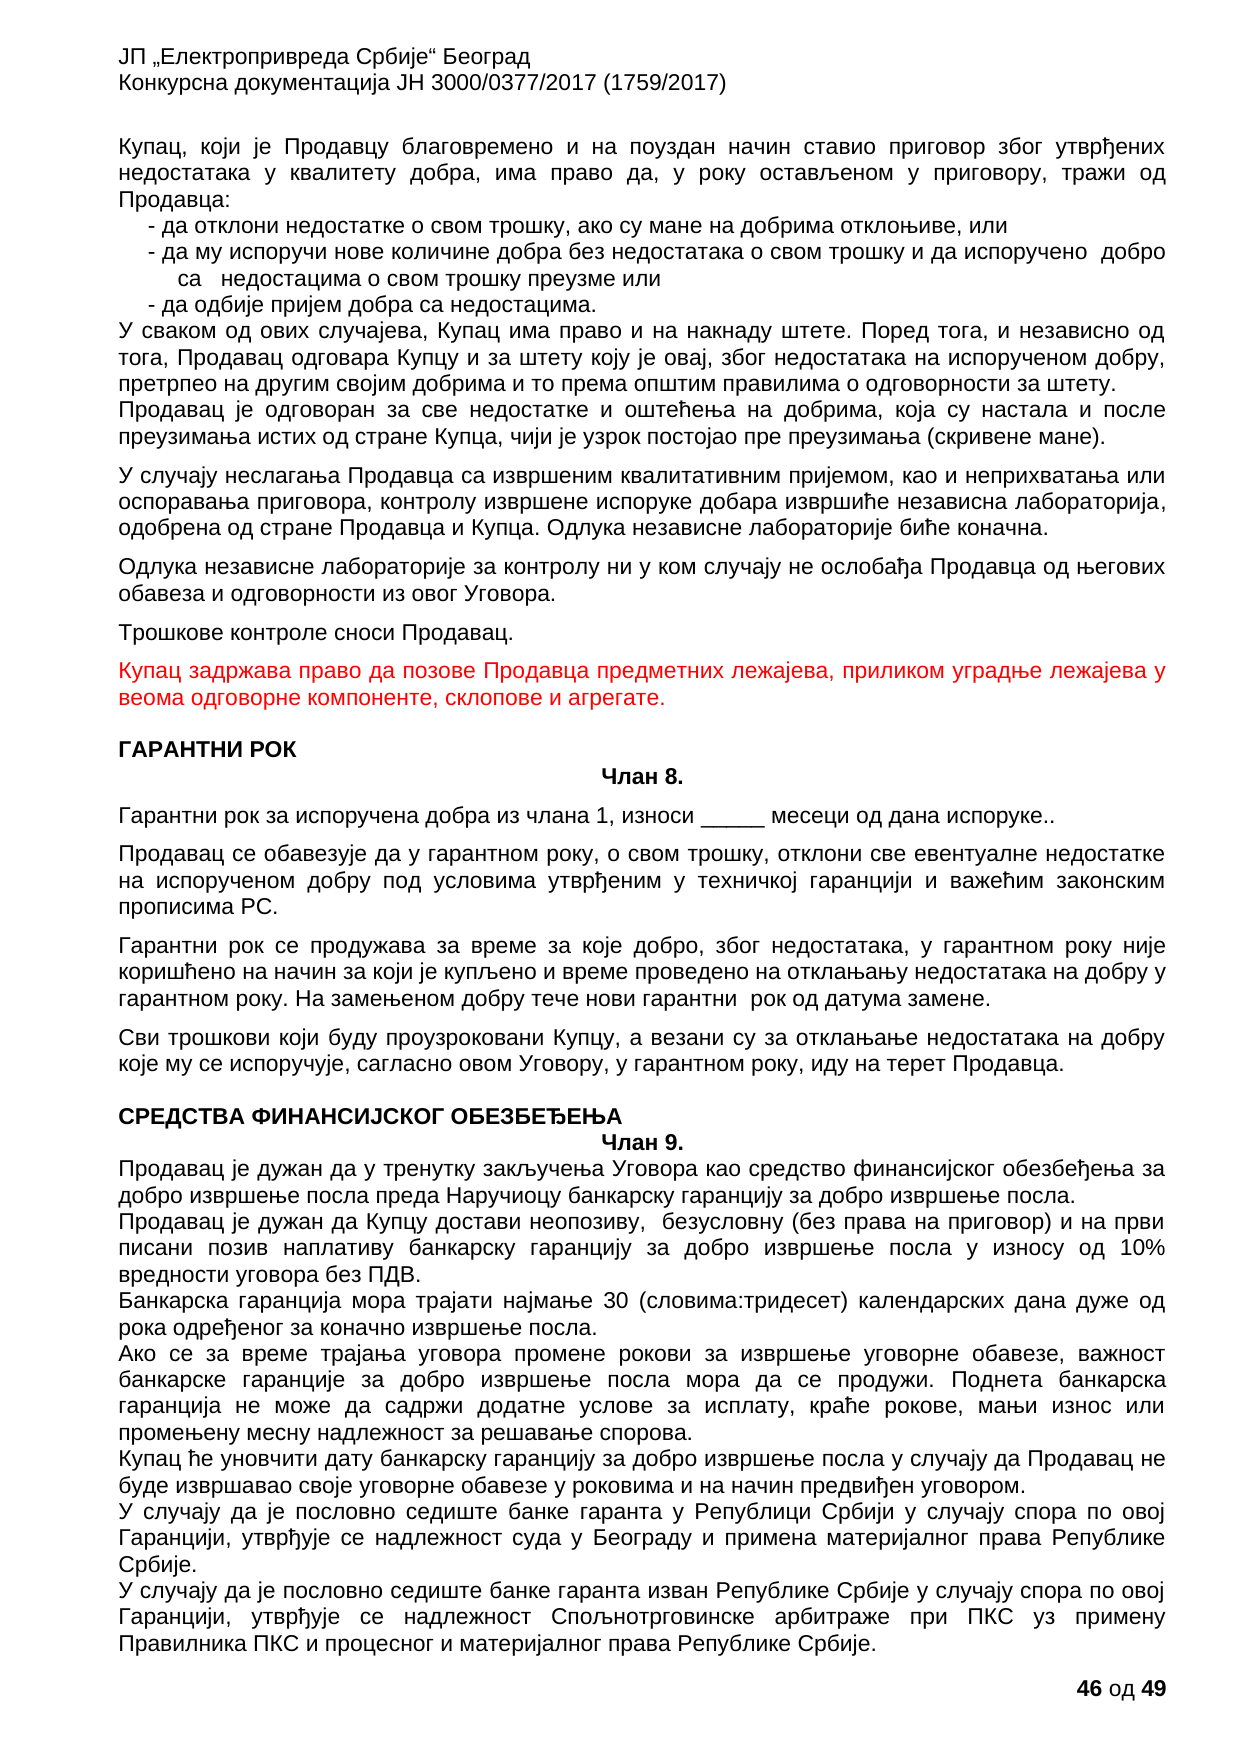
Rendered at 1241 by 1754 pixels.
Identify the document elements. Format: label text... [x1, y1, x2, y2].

text У сваком од ових случајева, Купац има право и на накнаду штете. Поред тога, и независно од тога, Продавац одговара Купцу и за штету коју је овај, због недостатака на испорученом добру, претрпео на другим својим добрима и то према општим правилима о одговорности за штету. [118, 317, 1166, 396]
text Сви трошкови који буду проузроковани Купцу, а везани су за отклањање недостатака на добру које му се испоручује, сагласно овом Уговору, у гарантном року, иду на терет Продавца. [118, 1023, 1166, 1076]
text Продавац је одговоран за све недостатке и оштећења на добрима, која су настала и после преузимања истих од стране Купца, чији је узрок постојао пре преузимања (скривене мане). [118, 396, 1166, 449]
text Продавац је дужан да Купцу достави неопозиву, безусловну (без права на приговор) и на први писани позив наплативу банкарску гаранцију за добро извршење посла у износу од 10% вредности уговора без ПДВ. [118, 1208, 1166, 1287]
text Продавац је дужан да у тренутку закључења Уговора као средство финансијског обезбеђења за добро извршење посла преда Наручиоцу банкарску гаранцију за добро извршење посла. [118, 1155, 1166, 1208]
text Купац, који је Продавцу благовремено и на поуздан начин ставио приговор због утврђених недостатака у квалитету добра, има право да, у року остављеном у приговору, тражи од Продавца: [118, 133, 1166, 212]
text - да отклони недостатке о свом трошку, ако су мане на добрима отклоњиве, или [148, 212, 1166, 238]
text Трошкове контроле сноси Продавац. [118, 618, 1166, 645]
text У случају да је пословно седиште банке гаранта изван Републике Србије у случају спора по овој Гаранцији, утврђује се надлежност Спољнотрговинске арбитраже при ПКС уз примену Правилника ПКС и процесног и материјалног права Републике Србије. [118, 1577, 1166, 1656]
text - да одбије пријем добра са недостацима. [148, 291, 1166, 317]
text Ако се за време трајања уговора промене рокови за извршење уговорне обавезе, важност банкарске гаранције за добро извршење посла мора да се продужи. Поднета банкарска гаранција не може да садржи додатне услове за исплату, краће рокове, мањи износ или промењену месну надлежност за решавање спорова. [118, 1340, 1166, 1445]
text ГАРАНТНИ РОК [118, 736, 1166, 763]
text Банкарска гаранција мора трајати најмање 30 (словима:тридесет) календарских дана дуже од рока одређеног за коначно извршење посла. [118, 1287, 1166, 1340]
text Гарантни рок се продужава за време за које добро, због недостатака, у гарантном року није коришћено на начин за који је купљено и време проведено на отклањању недостатака на добру у гарантном року. На замењеном добру тече нови гарантни рок од датума замене. [118, 932, 1166, 1011]
text Купац задржава право да позове Продавца предметних лежајева, приликом уградње лежајева у веома одговорне компоненте, склопове и агрегате. [118, 657, 1166, 710]
text У случају неслагања Продавца са извршеним квалитативним пријемом, као и неприхватања или оспоравања приговора, контролу извршене испоруке добара извршиће независна лабораторија, одобрена од стране Продавца и Купца. Одлука независне лабораторије биће коначна. [118, 462, 1166, 541]
text Одлука независне лабораторије за контролу ни у ком случају не ослобађа Продавца од његових обавеза и одговорности из овог Уговора. [118, 553, 1166, 606]
text Гарантни рок за испоручена добра из члана 1, износи _____ месеци од дана испоруке.. [118, 802, 1166, 828]
text Купац ће уновчити дату банкарску гаранцију за добро извршење посла у случају да Продавац не буде извршавао своје уговорне обавезе у роковима и на начин предвиђен уговором. [118, 1445, 1166, 1498]
text Члан 9. [118, 1129, 1166, 1155]
text СРЕДСТВА ФИНАНСИЈСКОГ ОБЕЗБЕЂЕЊА [118, 1103, 1166, 1129]
text У случају да је пословно седиште банке гаранта у Републици Србији у случају спора по овој Гаранцији, утврђује се надлежност суда у Београду и примена материјалног права Републике Србије. [118, 1498, 1166, 1577]
text - да му испоручи нове количине добра без недостатака о свом трошку и да испоручено добро са недостацима о свом трошку преузме или [148, 238, 1166, 291]
text Продавац се обавезује да у гарантном року, о свом трошку, отклони све евентуалне недостатке на испорученом добру под условима утврђеним у техничкој гаранцији и важећим законским прописима РС. [118, 840, 1166, 919]
text Члан 8. [118, 763, 1166, 789]
